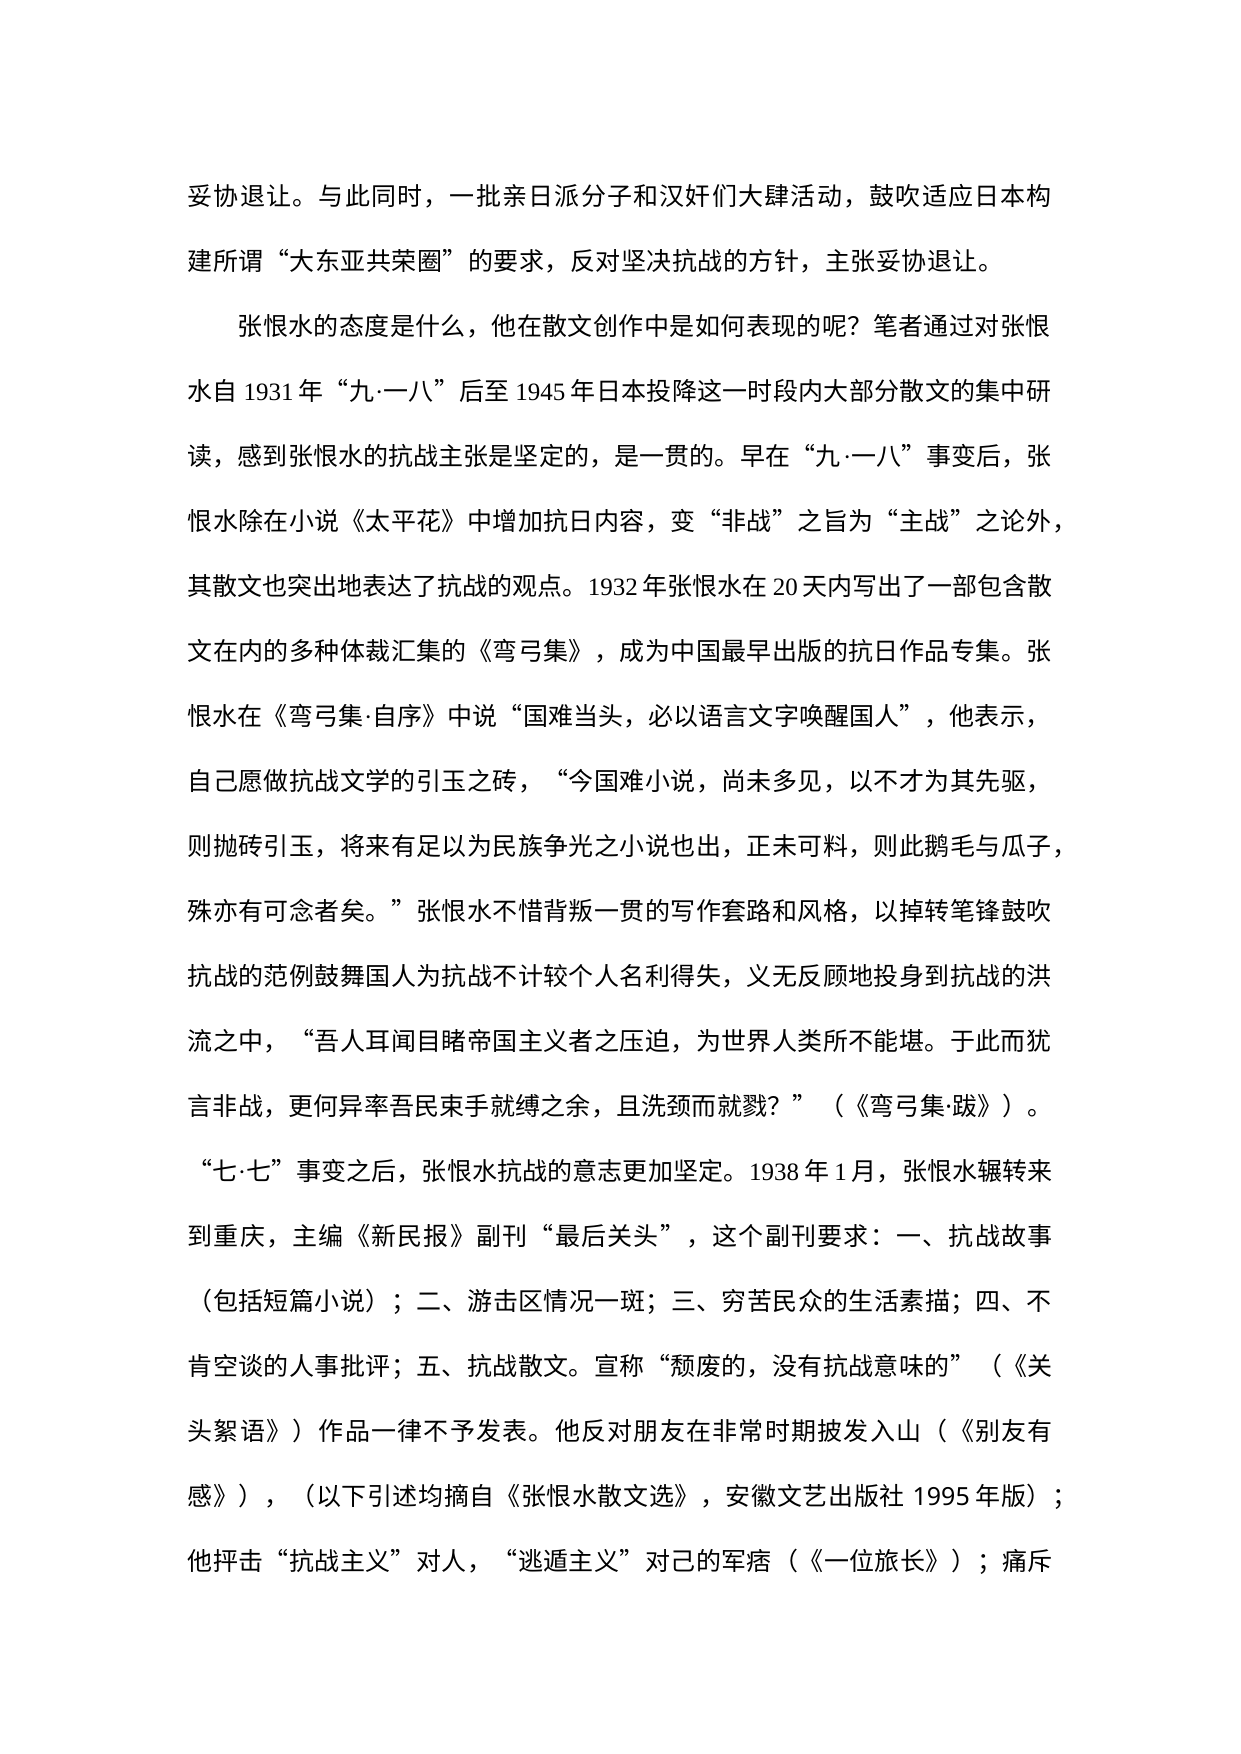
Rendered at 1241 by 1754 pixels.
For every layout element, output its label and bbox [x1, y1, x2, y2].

text [187, 292, 1053, 1592]
text [187, 162, 1053, 292]
